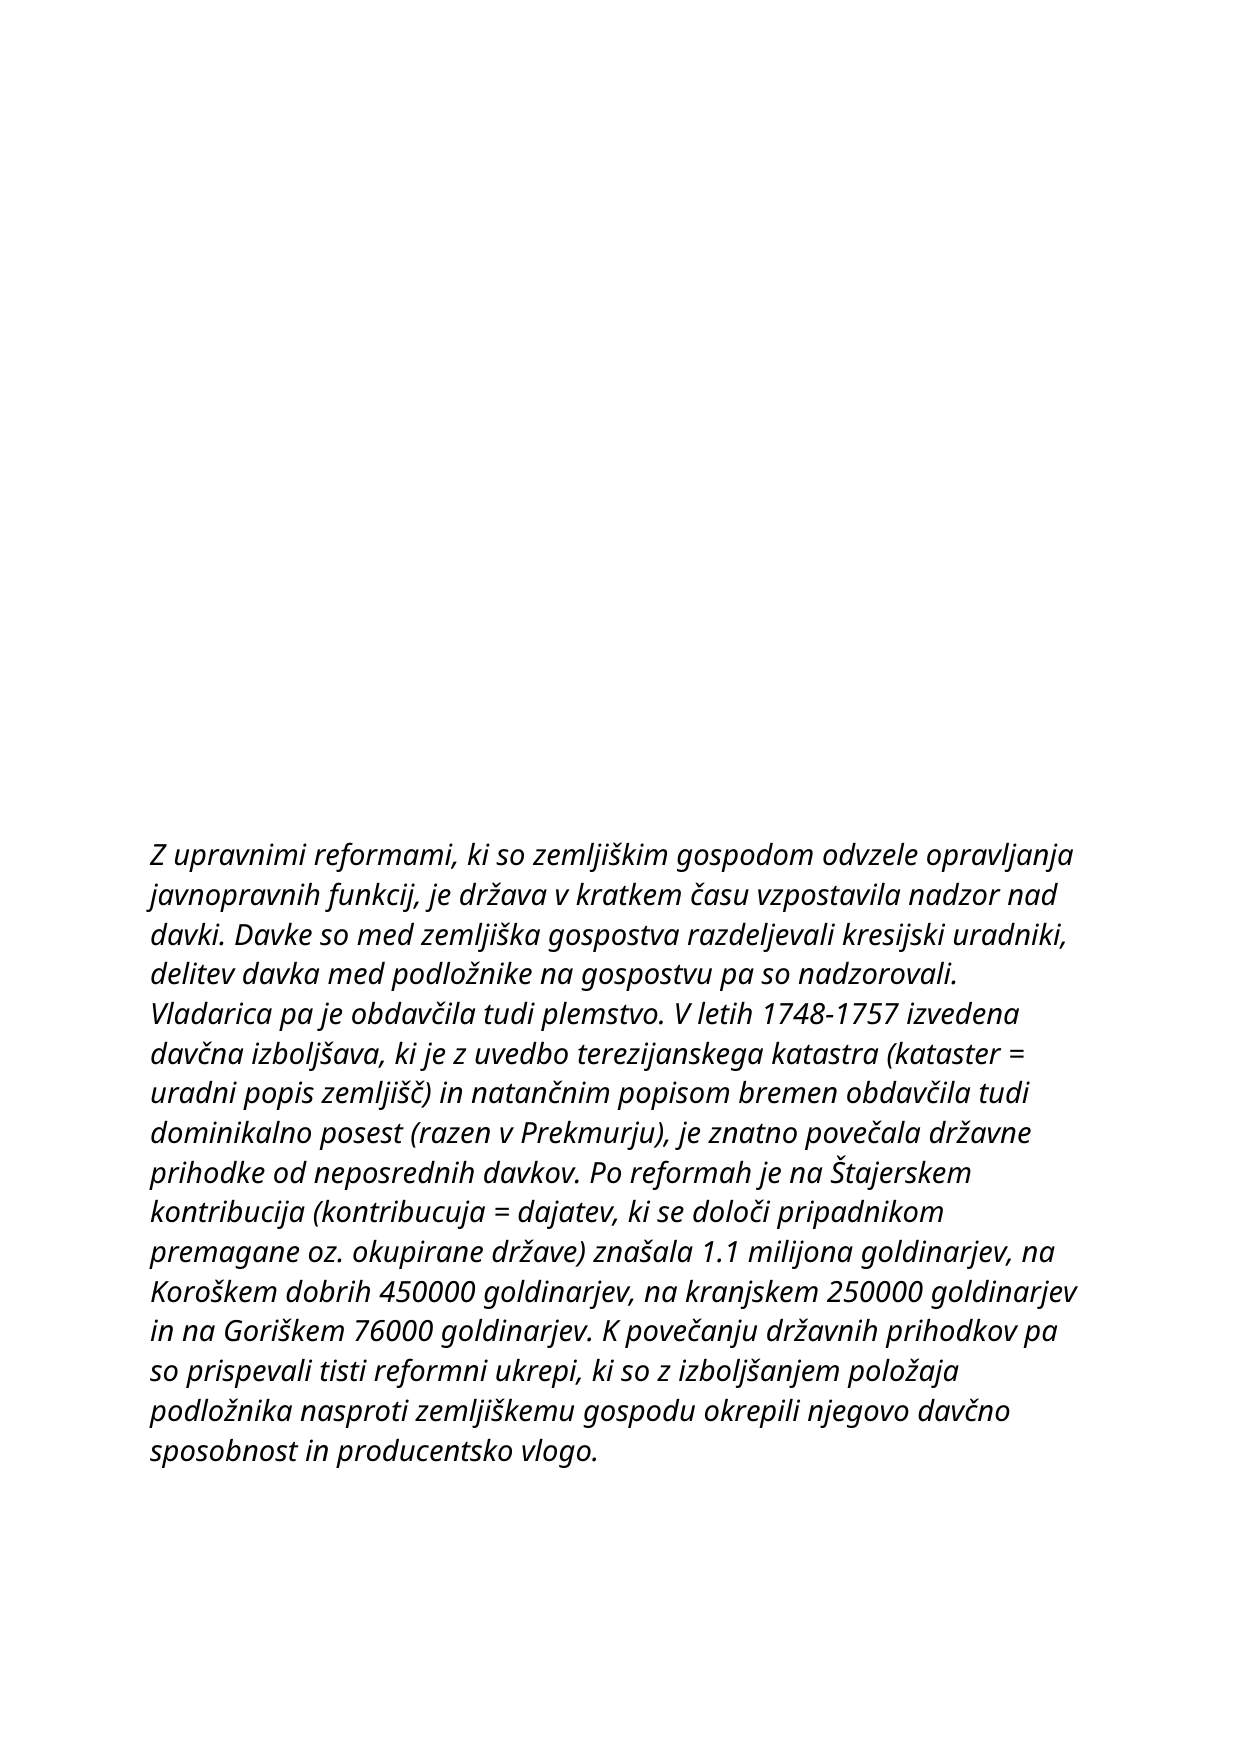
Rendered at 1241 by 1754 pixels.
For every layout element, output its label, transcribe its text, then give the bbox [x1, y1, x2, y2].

text Z upravnimi reformami, ki so zemljiškim gospodom odvzele opravljanja javnopravnih funkcij, je država v kratkem času vzpostavila nadzor nad davki. Davke so med zemljiška gospostva razdeljevali kresijski uradniki, delitev davka med podložnike na gospostvu pa so nadzorovali. Vladarica pa je obdavčila tudi plemstvo. V letih 1748-1757 izvedena davčna izboljšava, ki je z uvedbo terezijanskega katastra (kataster = uradni popis zemljišč) in natančnim popisom bremen obdavčila tudi dominikalno posest (razen v Prekmurju), je znatno povečala državne prihodke od neposrednih davkov. Po reformah je na Štajerskem kontribucija (kontribucuja = dajatev, ki se določi pripadnikom premagane oz. okupirane države) znašala 1.1 milijona goldinarjev, na Koroškem dobrih 450000 goldinarjev, na kranjskem 250000 goldinarjev in na Goriškem 76000 goldinarjev. K povečanju državnih prihodkov pa so prispevali tisti reformni ukrepi, ki so z izboljšanjem položaja podložnika nasproti zemljiškemu gospodu okrepili njegovo davčno sposobnost in producentsko vlogo. [150, 795, 1087, 1469]
